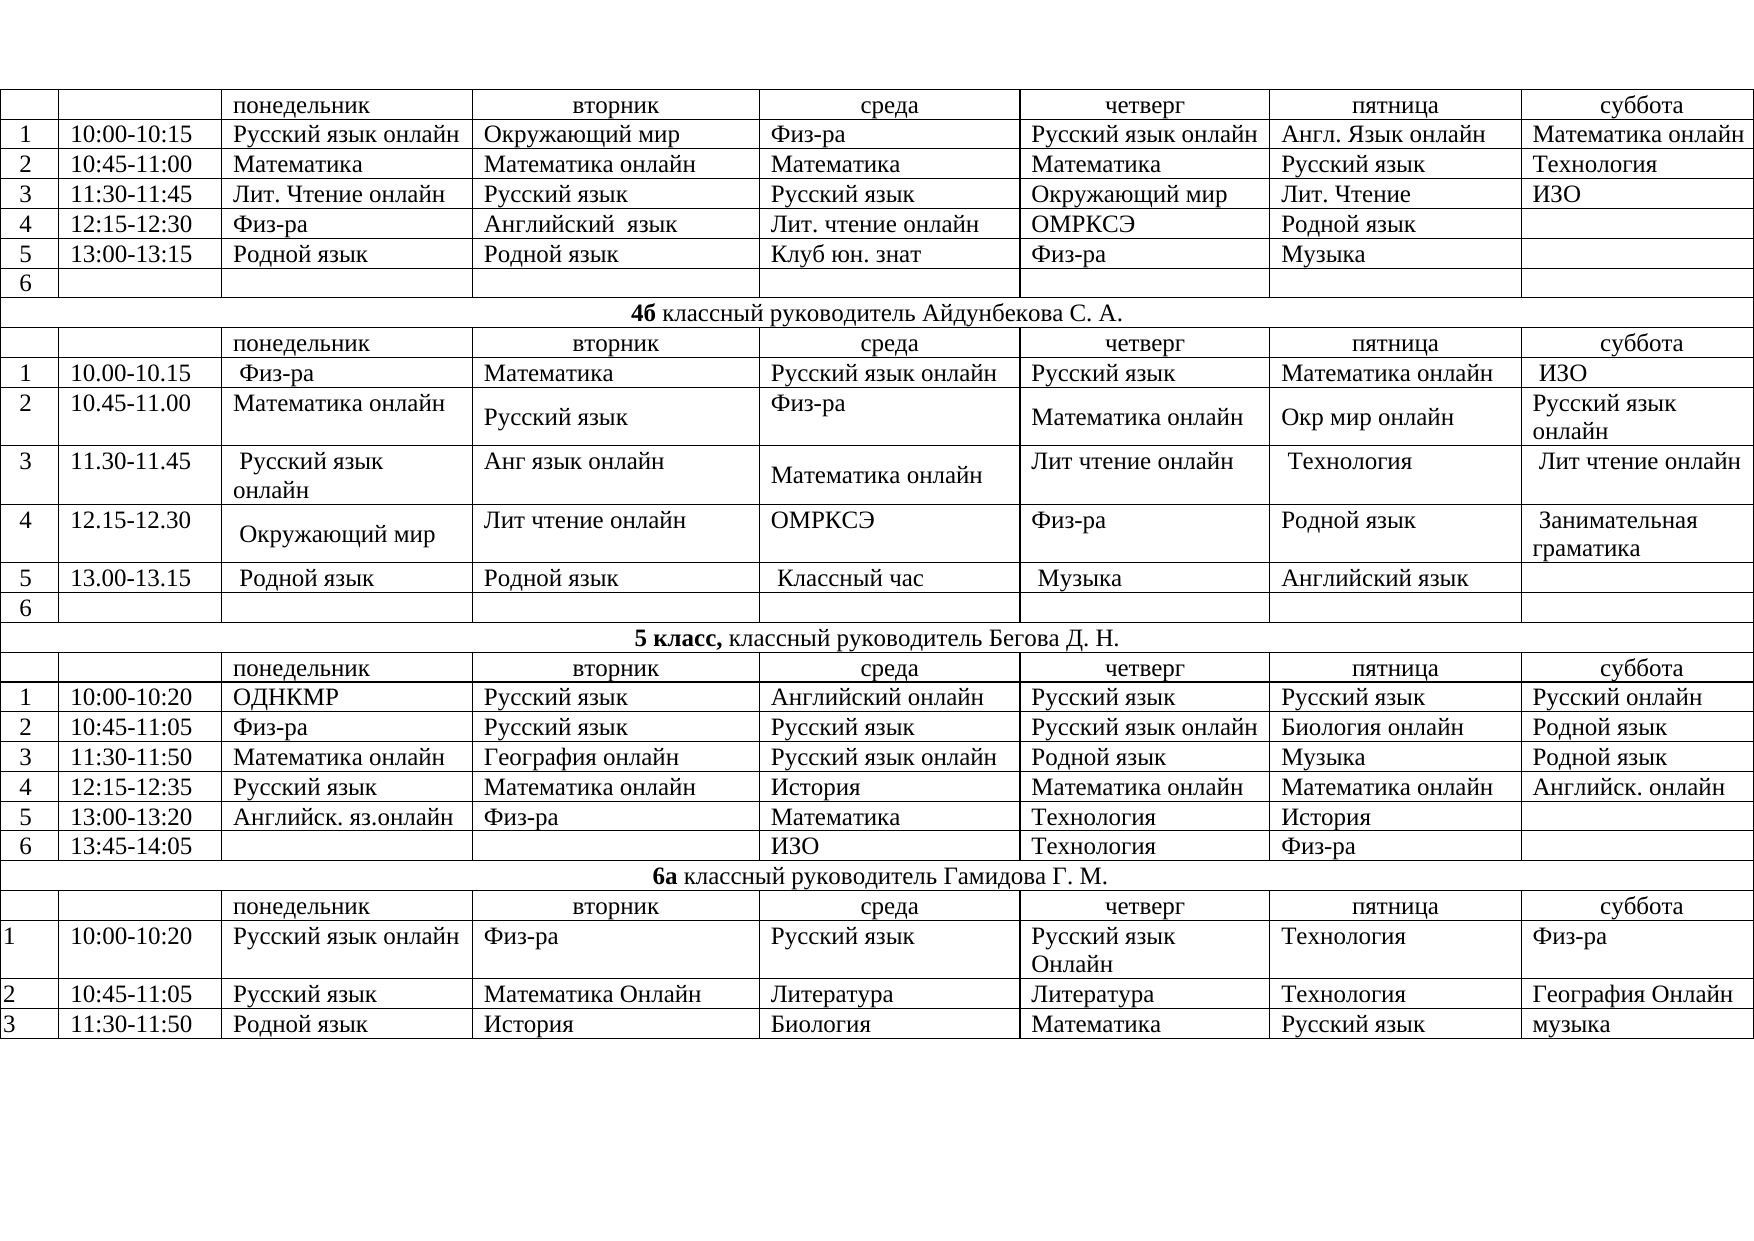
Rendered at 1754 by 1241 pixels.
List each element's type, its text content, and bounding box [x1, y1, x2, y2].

table_cell Математика онлайн [760, 446, 1019, 504]
table_cell [222, 831, 472, 860]
table_cell суббота [1522, 891, 1753, 920]
table_cell [59, 328, 221, 357]
table_cell Английск. онлайн [1522, 772, 1753, 801]
table_cell вторник [473, 891, 759, 920]
table_cell Биология [760, 1009, 1019, 1038]
table_cell [222, 269, 472, 297]
table_cell Русский онлайн [1522, 683, 1753, 711]
table_cell Физ-ра [473, 802, 759, 830]
table_cell Технология [1522, 149, 1753, 178]
table_cell [760, 593, 1019, 622]
table_cell [473, 593, 759, 622]
table_cell четверг [1021, 653, 1269, 681]
table_cell суббота [1522, 90, 1753, 118]
table_cell Анг язык онлайн [473, 446, 759, 504]
table_cell Английский онлайн [760, 683, 1019, 711]
table_cell Родной язык [222, 239, 472, 267]
table_cell вторник [473, 90, 759, 118]
table_cell суббота [1522, 653, 1753, 681]
table_cell Русский язык [760, 712, 1019, 741]
table_cell ИЗО [1522, 179, 1753, 208]
table_cell География Онлайн [1522, 979, 1753, 1008]
table_cell Математика онлайн [1270, 772, 1521, 801]
table_cell Лит чтение онлайн [1522, 446, 1753, 504]
table_cell Русский язык [1021, 683, 1269, 711]
table_cell 10:00-10:15 [59, 120, 221, 148]
table_cell Математика онлайн [222, 742, 472, 771]
table_cell Окружающий мир [222, 505, 472, 562]
table_cell Биология онлайн [1270, 712, 1521, 741]
table_cell Физ-ра [1021, 239, 1269, 267]
table_cell [1, 653, 58, 681]
table_cell 12:15-12:30 [59, 209, 221, 238]
table_cell [1270, 269, 1521, 297]
table_cell Математика [1021, 1009, 1269, 1038]
table_cell Русский язык [760, 179, 1019, 208]
table_cell ИЗО [760, 831, 1019, 860]
table_cell [1522, 593, 1753, 622]
table_cell среда [760, 328, 1019, 357]
table_cell Лит чтение онлайн [473, 505, 759, 562]
table_cell Технология [1021, 802, 1269, 830]
table_cell 10:00-10:20 [59, 921, 221, 978]
table_cell [1270, 593, 1521, 622]
table_cell Физ-ра [1021, 505, 1269, 562]
table_cell ИЗО [1522, 358, 1753, 387]
table_cell 13:00-13:20 [59, 802, 221, 830]
table_cell Родной язык [1270, 209, 1521, 238]
table_cell Окружающий мир [473, 120, 759, 148]
table_cell Математика Онлайн [473, 979, 759, 1008]
table_cell Русский язык онлайн [222, 120, 472, 148]
table_cell 4 [1, 209, 58, 238]
table_cell ОМРКСЭ [760, 505, 1019, 562]
table_cell 10:45-11:05 [59, 712, 221, 741]
table_cell География онлайн [473, 742, 759, 771]
table_cell 5 [1, 239, 58, 267]
table_cell Английск. яз.онлайн [222, 802, 472, 830]
table_cell четверг [1021, 891, 1269, 920]
table_cell понедельник [222, 328, 472, 357]
table_cell Физ-ра [222, 209, 472, 238]
table_cell 10.45-11.00 [59, 388, 221, 445]
table_cell Русский язык [222, 979, 472, 1008]
table_cell Математика онлайн [1522, 120, 1753, 148]
table_cell Лит. чтение онлайн [760, 209, 1019, 238]
table_cell 2 [1, 712, 58, 741]
table_cell 10:45-11:05 [59, 979, 221, 1008]
table_cell Родной язык [222, 563, 472, 592]
table_cell [1522, 209, 1753, 238]
table_cell 6а классный руководитель Гамидова Г. М. [1, 861, 1753, 890]
table_cell Физ-ра [222, 358, 472, 387]
table_cell среда [760, 653, 1019, 681]
table_cell музыка [1522, 1009, 1753, 1038]
table_cell 1 [1, 921, 58, 978]
table_cell 6 [1, 269, 58, 297]
table_cell Лит. Чтение [1270, 179, 1521, 208]
table_cell [760, 269, 1019, 297]
table_cell четверг [1021, 328, 1269, 357]
table_cell 13:00-13:15 [59, 239, 221, 267]
table_cell Математика [473, 358, 759, 387]
table_cell Физ-ра [222, 712, 472, 741]
table_cell Математика [222, 149, 472, 178]
table_cell [1, 90, 58, 118]
table_cell Музыка [1021, 563, 1269, 592]
table_cell Русский язык Онлайн [1270, 1009, 1521, 1038]
table_cell Русский язык Онлайн [1021, 921, 1269, 978]
table_cell 3 [1, 742, 58, 771]
table_cell [1021, 593, 1269, 622]
table_cell Музыка [1270, 239, 1521, 267]
table_cell [59, 891, 221, 920]
table_cell Физ-ра [760, 388, 1019, 445]
table_cell 4б классный руководитель Айдунбекова С. А. [1, 298, 1753, 327]
table_cell Математика [1021, 149, 1269, 178]
table_cell [1522, 239, 1753, 267]
table_cell Родной язык [222, 1009, 472, 1038]
table_cell [59, 653, 221, 681]
table_cell Русский язык [473, 712, 759, 741]
table_cell Математика онлайн [473, 149, 759, 178]
table_cell 10.00-10.15 [59, 358, 221, 387]
table_cell 13:45-14:05 [59, 831, 221, 860]
table_cell Русский язык онлайн [222, 921, 472, 978]
table_cell понедельник [222, 90, 472, 118]
table_cell 10:45-11:00 [59, 149, 221, 178]
table_cell Русский язык [222, 772, 472, 801]
table_cell Русский язык [473, 683, 759, 711]
table_cell Физ-ра [760, 120, 1019, 148]
table_cell [1522, 269, 1753, 297]
table_cell [1, 328, 58, 357]
table_cell [59, 90, 221, 118]
table_cell Русский язык онлайн [222, 446, 472, 504]
table_cell Лит. Чтение онлайн [222, 179, 472, 208]
table_cell Русский язык [473, 179, 759, 208]
table_cell ОМРКСЭ [1021, 209, 1269, 238]
table_cell Русский язык [473, 388, 759, 445]
table_cell Физ-ра [1522, 921, 1753, 978]
table_cell 11.30-11.45 [59, 446, 221, 504]
table_cell Родной язык [1270, 505, 1521, 562]
table_cell [222, 593, 472, 622]
table_cell 6 [1, 831, 58, 860]
table_cell История [473, 1009, 759, 1038]
table_cell 3 [1, 1009, 58, 1038]
table_cell [1522, 563, 1753, 592]
table_cell Технология [1270, 446, 1521, 504]
table_cell Русский язык [1021, 358, 1269, 387]
table_cell Литература [1021, 979, 1269, 1008]
table_cell пятница [1270, 653, 1521, 681]
table_cell 5 класс, классный руководитель Бегова Д. Н. [1, 623, 1753, 652]
table_cell История [760, 772, 1019, 801]
table_cell понедельник [222, 653, 472, 681]
table_cell 2 [1, 979, 58, 1008]
table_cell 4 [1, 772, 58, 801]
table_cell среда [760, 891, 1019, 920]
table_cell 3 [1, 446, 58, 504]
table_cell вторник [473, 653, 759, 681]
table_cell [1522, 831, 1753, 860]
table_cell четверг [1021, 90, 1269, 118]
table_cell Физ-ра [473, 921, 759, 978]
table_cell 13.00-13.15 [59, 563, 221, 592]
table_cell Английский язык [1270, 563, 1521, 592]
table_cell [59, 593, 221, 622]
table_cell Технология [1270, 979, 1521, 1008]
table_cell 12:15-12:35 [59, 772, 221, 801]
table_cell ОДНКМР [222, 683, 472, 711]
table_cell Англ. Язык онлайн [1270, 120, 1521, 148]
table_cell Окр мир онлайн [1270, 388, 1521, 445]
table_cell Математика онлайн [222, 388, 472, 445]
table_cell 2 [1, 149, 58, 178]
table_cell Музыка [1270, 742, 1521, 771]
table_cell 5 [1, 802, 58, 830]
table_cell вторник [473, 328, 759, 357]
table_cell пятница [1270, 90, 1521, 118]
table_cell 1 [1, 358, 58, 387]
table_cell Литература [760, 979, 1019, 1008]
table_cell 3 [1, 179, 58, 208]
table_cell Технология [1021, 831, 1269, 860]
table_cell Русский язык [1270, 149, 1521, 178]
table_cell Родной язык [1522, 712, 1753, 741]
table_cell Математика онлайн [1270, 358, 1521, 387]
table_cell 1 [1, 120, 58, 148]
table_cell Технология [1270, 921, 1521, 978]
table_cell Русский язык [760, 921, 1019, 978]
table_cell 11:30-11:45 [59, 179, 221, 208]
table_cell 1 [1, 683, 58, 711]
table_cell понедельник [222, 891, 472, 920]
table_cell Классный час [760, 563, 1019, 592]
table_cell Родной язык [1021, 742, 1269, 771]
table_cell [473, 269, 759, 297]
table_cell 4 [1, 505, 58, 562]
table_cell пятница [1270, 891, 1521, 920]
table_cell [1, 891, 58, 920]
table_cell [1021, 269, 1269, 297]
table_cell Русский язык онлайн [760, 742, 1019, 771]
table_cell Физ-ра [1270, 831, 1521, 860]
table_cell Математика онлайн [473, 772, 759, 801]
table_cell 11:30-11:50 [59, 742, 221, 771]
table_cell 12.15-12.30 [59, 505, 221, 562]
table_cell Русский язык онлайн [760, 358, 1019, 387]
table_cell 11:30-11:50 [59, 1009, 221, 1038]
table_cell Русский язык [1270, 683, 1521, 711]
table_cell среда [760, 90, 1019, 118]
table_cell [473, 831, 759, 860]
table_cell Родной язык [473, 563, 759, 592]
table_cell Окружающий мир [1021, 179, 1269, 208]
table_cell Русский язык онлайн [1021, 120, 1269, 148]
table_cell Русский язык онлайн [1021, 712, 1269, 741]
table_cell Математика онлайн [1021, 388, 1269, 445]
table_cell Русский язык онлайн [1522, 388, 1753, 445]
table_cell Английский язык [473, 209, 759, 238]
table_cell Математика [760, 149, 1019, 178]
table_cell История [1270, 802, 1521, 830]
table_cell Лит чтение онлайн [1021, 446, 1269, 504]
table_cell суббота [1522, 328, 1753, 357]
table_cell Родной язык [1522, 742, 1753, 771]
table_cell 6 [1, 593, 58, 622]
table_cell Клуб юн. знат [760, 239, 1019, 267]
table_cell Математика онлайн [1021, 772, 1269, 801]
table_cell Занимательная граматика [1522, 505, 1753, 562]
table_cell 2 [1, 388, 58, 445]
table_cell Родной язык [473, 239, 759, 267]
table_cell [59, 269, 221, 297]
table_cell 5 [1, 563, 58, 592]
table_cell Математика [760, 802, 1019, 830]
table_cell [1522, 802, 1753, 830]
table_cell 10:00-10:20 [59, 683, 221, 711]
table_cell пятница [1270, 328, 1521, 357]
